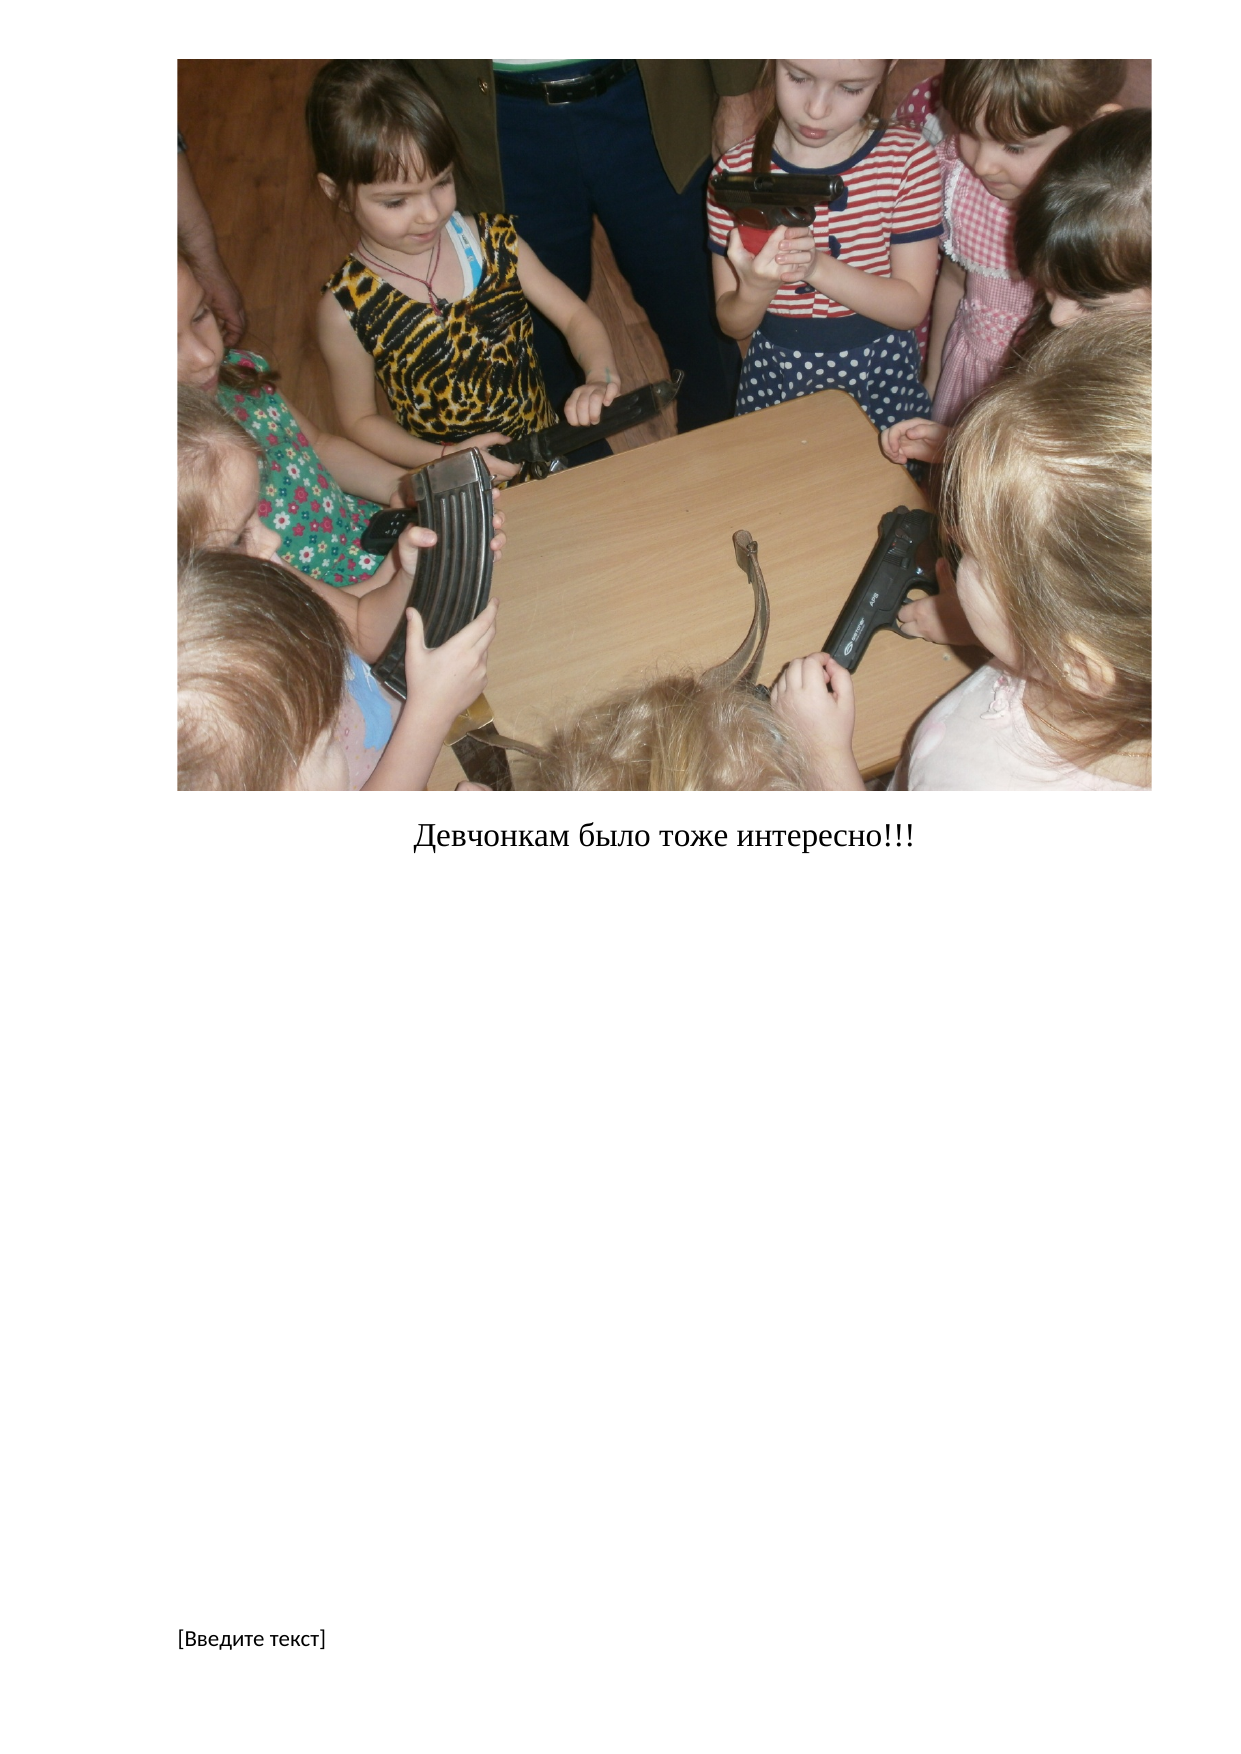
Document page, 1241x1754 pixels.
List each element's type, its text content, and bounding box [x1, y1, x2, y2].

picture [177, 59, 1152, 791]
text Девчонкам было тоже интересно!!! [177, 815, 1152, 853]
